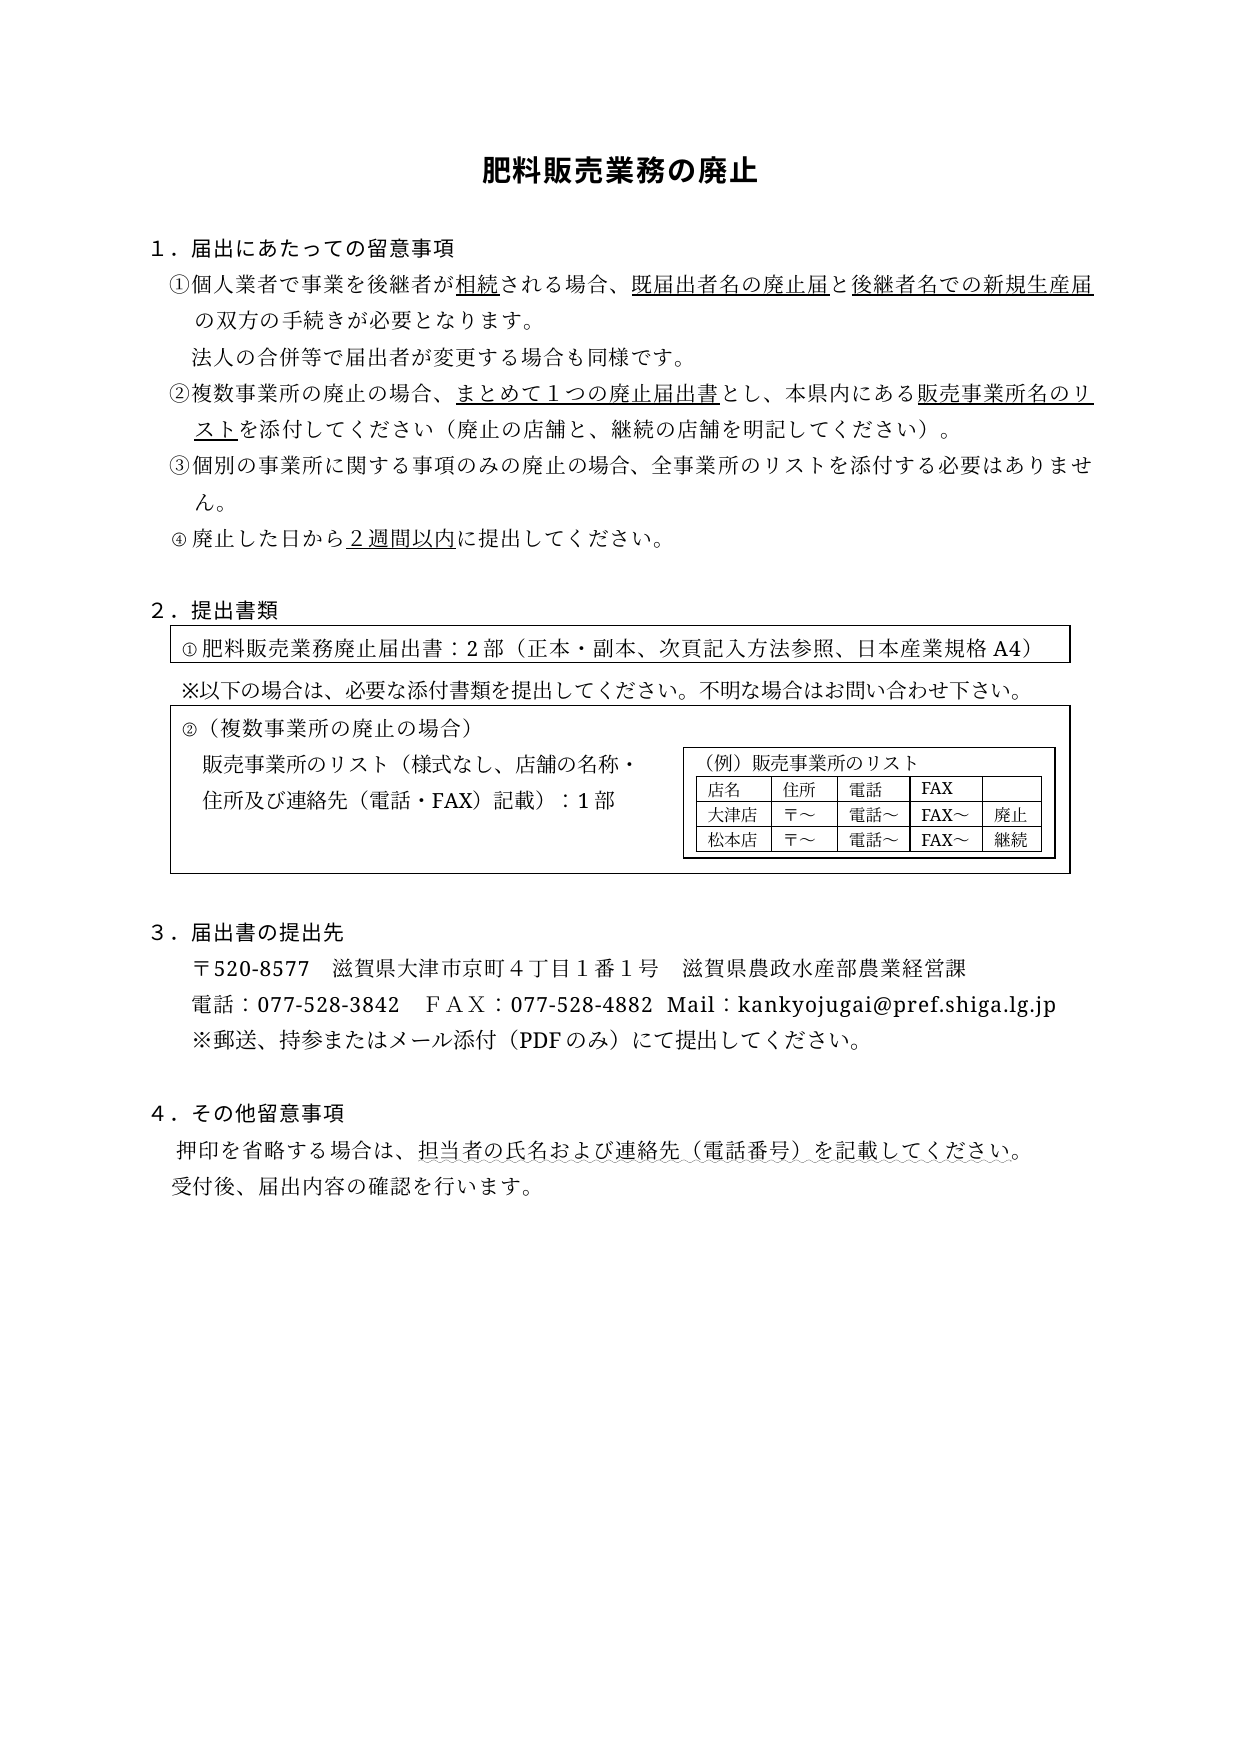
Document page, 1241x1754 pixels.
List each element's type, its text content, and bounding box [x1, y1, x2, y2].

text 〒520-8577 滋賀県大津市京町４丁目１番１号 滋賀県農政水産部農業経営課 [148, 947, 1093, 983]
text １．届出にあたっての留意事項 [148, 226, 1093, 262]
text ３．届出書の提出先 [148, 910, 1093, 947]
text 肥料販売業務の廃止 [148, 148, 1093, 190]
text ③個別の事業所に関する事項のみの廃止の場合、全事業所のリストを添付する必要はありません。 [148, 444, 1093, 516]
text ※郵送、持参またはメール添付（PDFのみ）にて提出してください。 [148, 1019, 1093, 1055]
text 受付後、届出内容の確認を行います。 [148, 1164, 1093, 1200]
text ４．その他留意事項 [148, 1092, 1093, 1128]
text 法人の合併等で届出者が変更する場合も同様です。 [148, 335, 1093, 371]
text ①個人業者で事業を後継者が相続される場合、既届出者名の廃止届と後継者名での新規生産届の双方の手続きが必要となります。 [148, 262, 1093, 335]
table_cell ※以下の場合は、必要な添付書類を提出してください。不明な場合はお問い合わせ下さい。 [170, 663, 1070, 705]
text 電話：077-528-3842 ＦＡＸ：077-528-4882 Mail：kankyojugai@pref.shiga.lg.jp [148, 983, 1093, 1019]
text ②複数事業所の廃止の場合、まとめて１つの廃止届出書とし、本県内にある販売事業所名のリストを添付してください（廃止の店舗と、継続の店舗を明記してください）。 [148, 371, 1093, 444]
table_header ①肥料販売業務廃止届出書：2部（正本・副本、次頁記入方法参照、日本産業規格A4） [171, 626, 1069, 662]
text ２．提出書類 [148, 589, 1093, 625]
text 押印を省略する場合は、担当者の氏名および連絡先（電話番号）を記載してください。 [148, 1128, 1093, 1164]
table_cell ②（複数事業所の廃止の場合） 販売事業所のリスト（様式なし、店舗の名称・ 住所及び連絡先（電話・FAX）記載）：1部 [171, 706, 1069, 873]
text ④廃止した日から２週間以内に提出してください。 [171, 516, 1093, 552]
